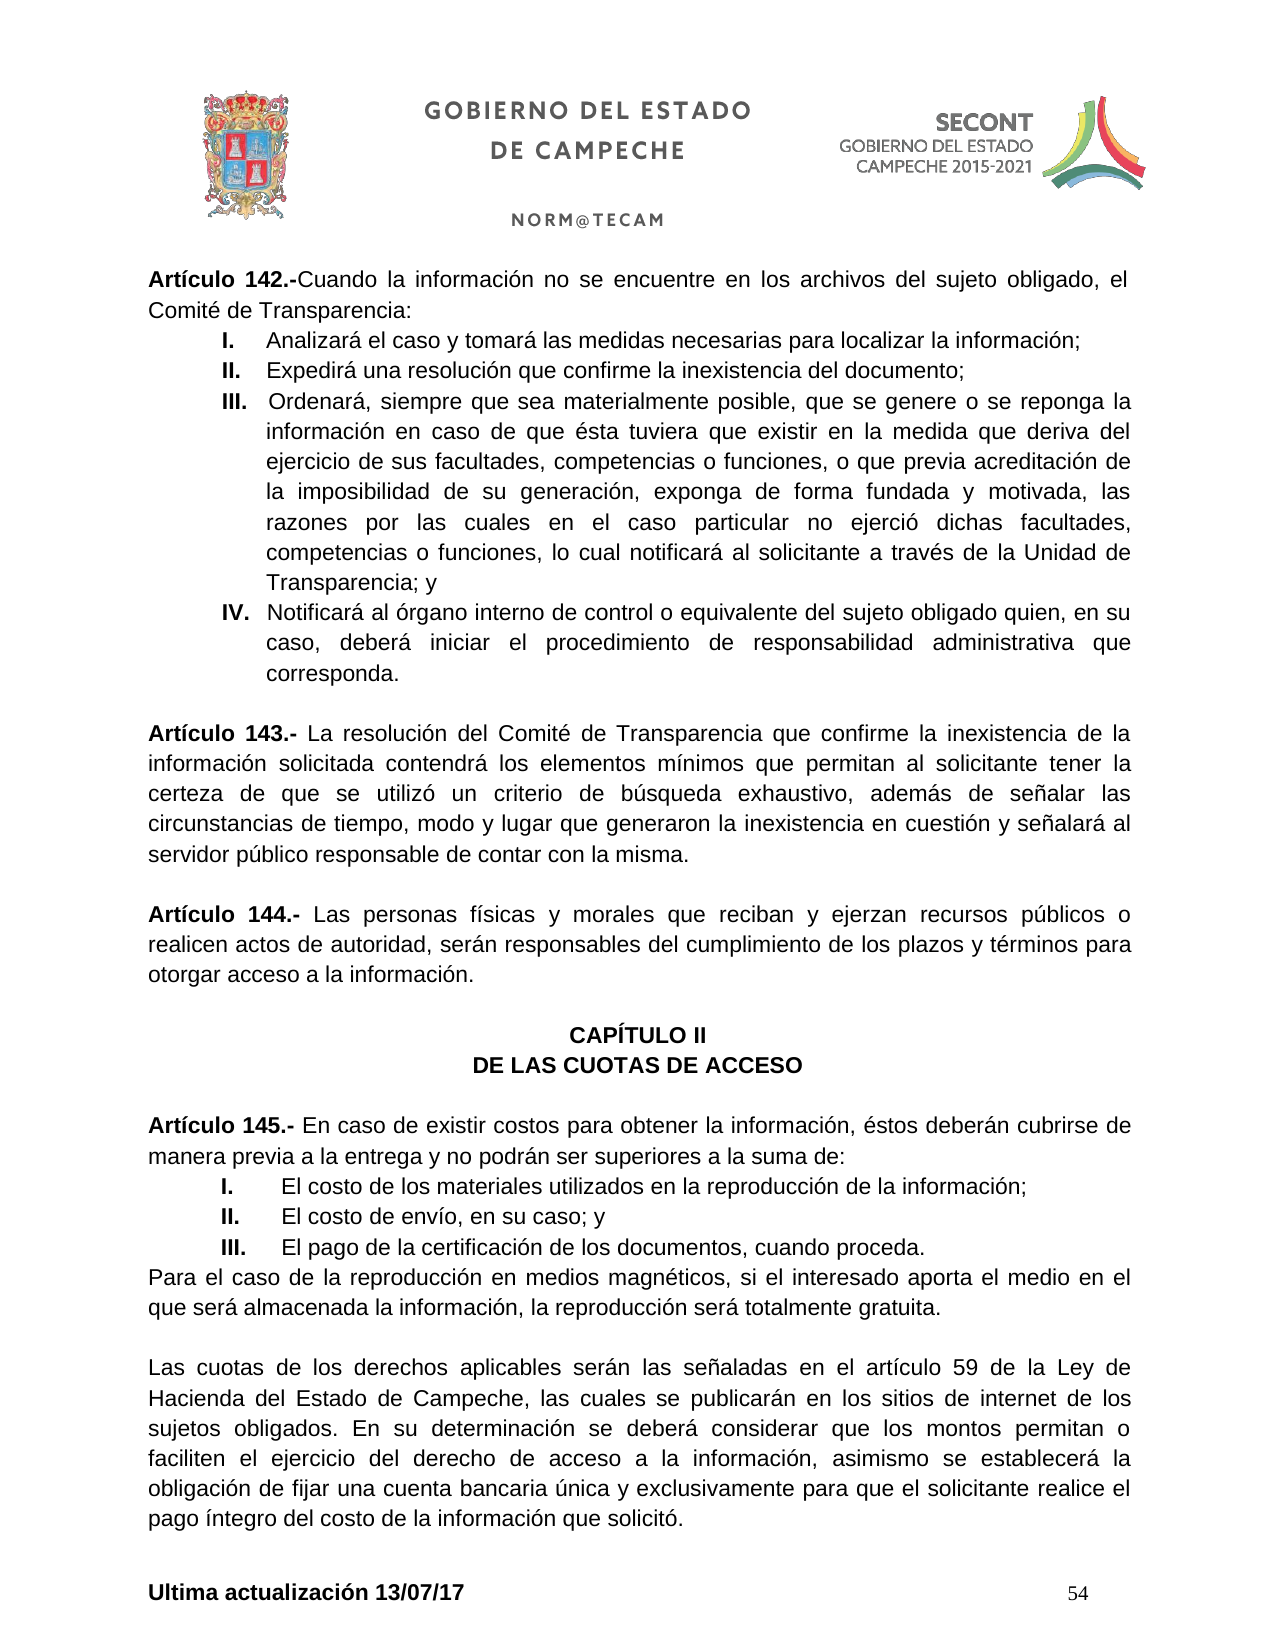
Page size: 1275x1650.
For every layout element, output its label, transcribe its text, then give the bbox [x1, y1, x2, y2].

picture [511, 211, 682, 232]
text Para el caso de la reproducción en medios magnéticos, si el interesado aporta el medio en el que será almacenada la información, la reproducción será totalmente gratuita. [148, 1264, 1131, 1320]
text Artículo 144.- Las personas físicas y morales que reciban y ejerzan recursos públicos o realicen actos de autoridad, serán responsables del cumplimiento de los plazos y términos para otorgar acceso a la información. [148, 901, 1131, 988]
text I. El costo de los materiales utilizados en la reproducción de la información; [221, 1173, 1164, 1199]
text II. Expedirá una resolución que confirme la inexistencia del documento; [222, 357, 1164, 384]
text Artículo 142.-Cuando la información no se encuentre en los archivos del sujeto obligado, el [148, 266, 1131, 292]
text III. Ordenará, siempre que sea materialmente posible, que se genere o se reponga la información en caso de que ésta tuviera que existir en la medida que deriva del ejercicio de sus facultades, competencias o funciones, o que previa acreditación de la imposibilidad de su generación, exponga de forma fundada y motivada, las razones por las cuales en el caso particular no ejerció dichas facultades, competencias o funciones, lo cual notificará al solicitante a través de la Unidad de Transparencia; y [222, 388, 1131, 595]
text Artículo 143.- La resolución del Comité de Transparencia que confirme la inexistencia de la información solicitada contendrá los elementos mínimos que permitan al solicitante tener la certeza de que se utilizó un criterio de búsqueda exhaustivo, además de señalar las circunstancias de tiempo, modo y lugar que generaron la inexistencia en cuestión y señalará al servidor público responsable de contar con la misma. [148, 720, 1131, 867]
picture [201, 90, 289, 220]
text I. Analizará el caso y tomará las medidas necesarias para localizar la información; [222, 327, 1164, 353]
text Las cuotas de los derechos aplicables serán las señaladas en el artículo 59 de la Ley de Hacienda del Estado de Campeche, las cuales se publicarán en los sitios de internet de los sujetos obligados. En su determinación se deberá considerar que los montos permitan o faciliten el ejercicio del derecho de acceso a la información, asimismo se establecerá la obligación de fijar una cuenta bancaria única y exclusivamente para que el solicitante realice el pago íntegro del costo de la información que solicitó. [148, 1354, 1131, 1532]
text II. El costo de envío, en su caso; y [221, 1203, 1164, 1230]
text Comité de Transparencia: [148, 297, 415, 323]
text Artículo 145.- En caso de existir costos para obtener la información, éstos deberán cubrirse de manera previa a la entrega y no podrán ser superiores a la suma de: [148, 1112, 1131, 1169]
picture [424, 98, 771, 127]
text DE LAS CUOTAS DE ACCESO [469, 1052, 806, 1078]
picture [490, 138, 705, 167]
text IV. Notificará al órgano interno de control o equivalente del sujeto obligado quien, en su caso, deberá iniciar el procedimiento de responsabilidad administrativa que corresponda. [222, 599, 1131, 686]
text CAPÍTULO II [566, 1022, 709, 1048]
picture [831, 85, 1153, 200]
text III. El pago de la certificación de los documentos, cuando proceda. [221, 1233, 1164, 1260]
